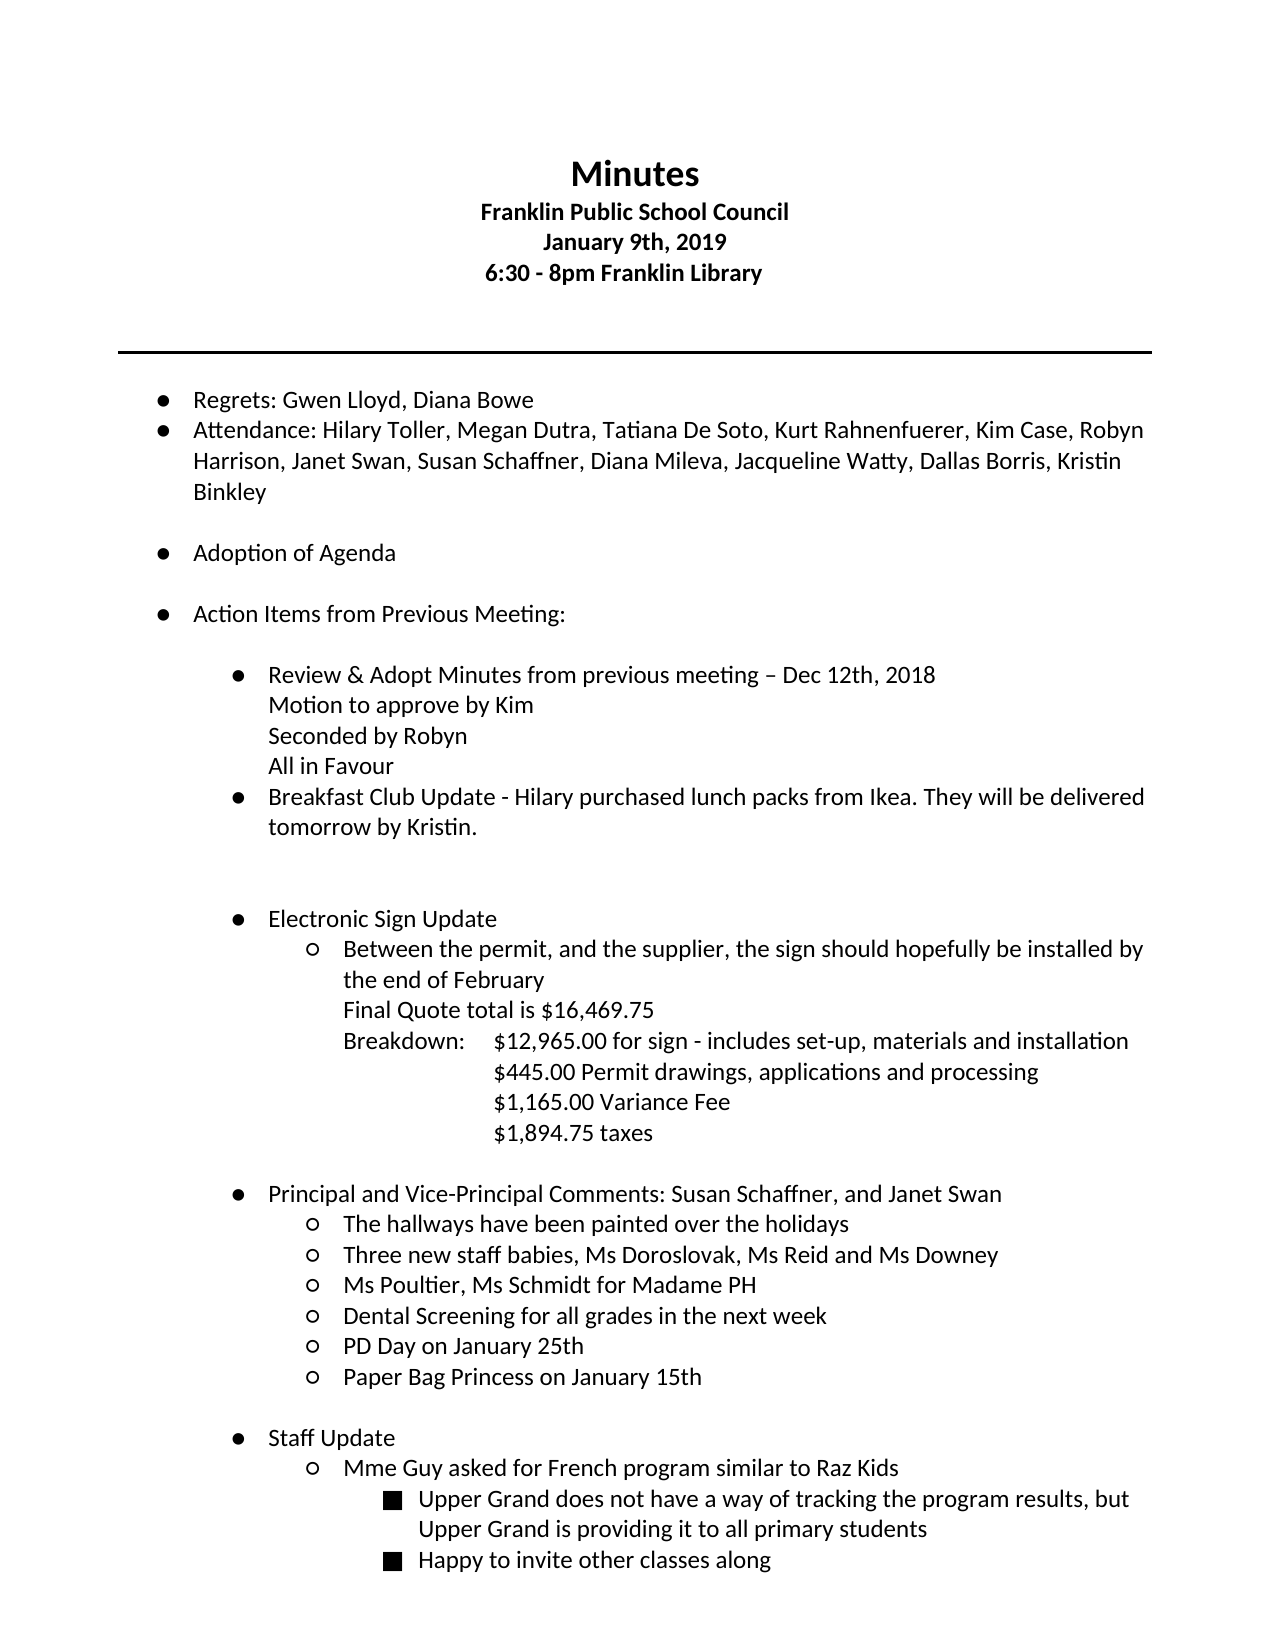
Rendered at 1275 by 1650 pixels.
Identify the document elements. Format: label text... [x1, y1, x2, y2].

text Final Quote total is $16,469.75 [343, 994, 1152, 1025]
text Seconded by Robyn [268, 720, 1152, 750]
list Between the permit, and the supplier, the sign should hopefully be installed by the end of February [306, 933, 1152, 994]
title Minutes [118, 150, 1152, 196]
text 6:30 - 8pm Franklin Library [118, 257, 1152, 287]
list Ms Poultier, Ms Schmidt for Madame PH [306, 1269, 1152, 1300]
list PD Day on January 25th [306, 1330, 1152, 1361]
list Paper Bag Princess on January 15th [306, 1361, 1152, 1391]
list Action Items from Previous Meeting: [156, 598, 1152, 628]
text All in Favour [268, 750, 1152, 781]
list Upper Grand does not have a way of tracking the program results, but Upper Grand is providing it to all primary students [381, 1483, 1152, 1544]
list The hallways have been painted over the holidays [306, 1208, 1152, 1239]
list Mme Guy asked for French program similar to Raz Kids [306, 1452, 1152, 1483]
list Staff Update [231, 1422, 1152, 1452]
list Principal and Vice-Principal Comments: Susan Schaffner, and Janet Swan [231, 1178, 1152, 1208]
list Attendance: Hilary Toller, Megan Dutra, Tatiana De Soto, Kurt Rahnenfuerer, Kim Case, Robyn Harrison, Janet Swan, Susan Schaffner, Diana Mileva, Jacqueline Watty, Dallas Borris, Kristin Binkley [156, 415, 1152, 506]
list Happy to invite other classes along [381, 1544, 1152, 1574]
text Franklin Public School Council [118, 196, 1152, 226]
text Motion to approve by Kim [268, 689, 1152, 720]
list Adoption of Agenda [156, 537, 1152, 567]
list Dental Screening for all grades in the next week [306, 1300, 1152, 1330]
text $1,894.75 taxes [418, 1117, 1152, 1147]
text $445.00 Permit drawings, applications and processing [118, 1056, 1152, 1086]
list Electronic Sign Update [231, 903, 1152, 933]
list Breakfast Club Update - Hilary purchased lunch packs from Ikea. They will be delivered tomorrow by Kristin. [231, 781, 1152, 842]
list Three new staff babies, Ms Doroslovak, Ms Reid and Ms Downey [306, 1239, 1152, 1269]
text Breakdown: $12,965.00 for sign - includes set-up, materials and installation [118, 1025, 1152, 1056]
text January 9th, 2019 [118, 226, 1152, 257]
list Review & Adopt Minutes from previous meeting – Dec 12th, 2018 [231, 659, 1152, 689]
text $1,165.00 Variance Fee [418, 1086, 1152, 1117]
list Regrets: Gwen Lloyd, Diana Bowe [156, 384, 1152, 415]
